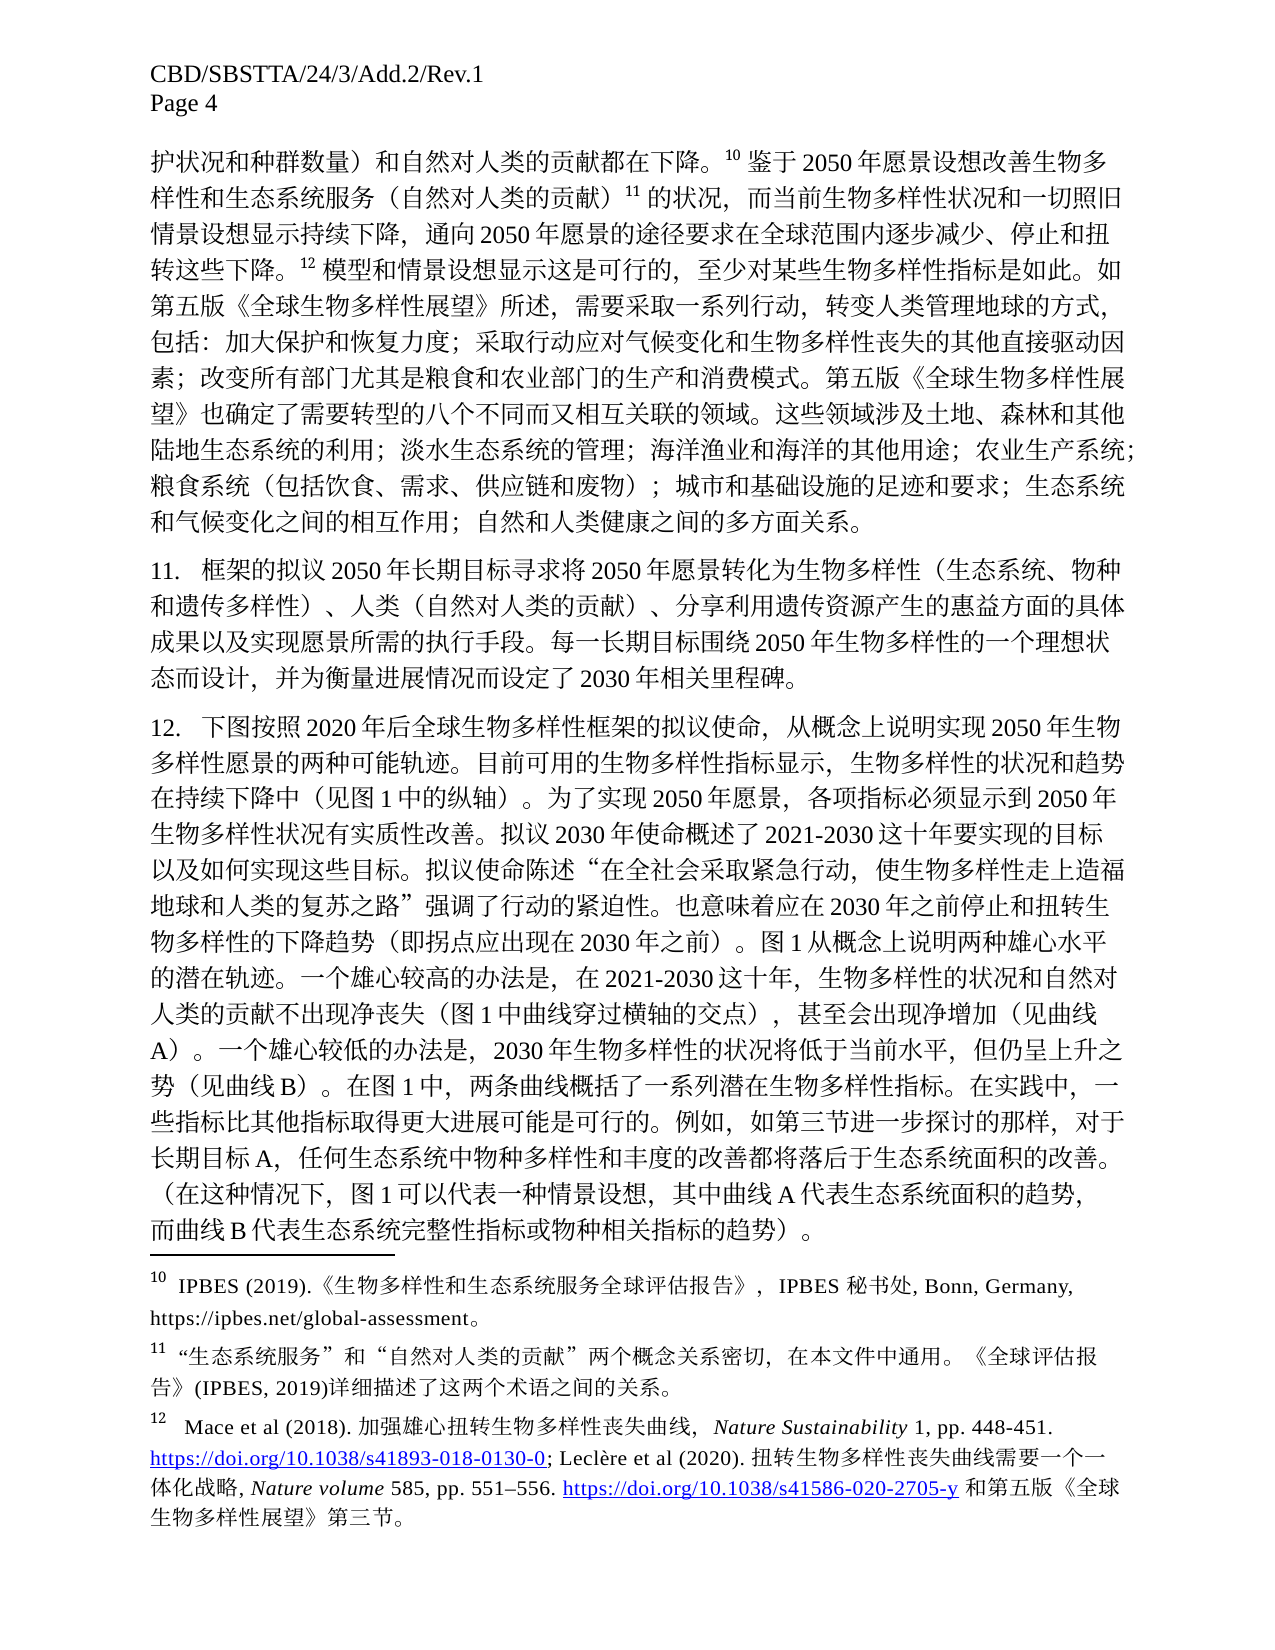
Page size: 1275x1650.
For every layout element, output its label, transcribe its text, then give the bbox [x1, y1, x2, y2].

list 框架的拟议2050年长期目标寻求将2050年愿景转化为生物多样性（生态系统、物种和遗传多样性）、人类（自然对人类的贡献）、分享利用遗传资源产生的惠益方面的具体成果以及实现愿景所需的执行手段。每一长期目标围绕2050年生物多样性的一个理想状态而设计，并为衡量进展情况而设定了2030年相关里程碑。 [150, 551, 1125, 695]
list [150, 143, 1125, 538]
list 下图按照2020年后全球生物多样性框架的拟议使命，从概念上说明实现2050年生物多样性愿景的两种可能轨迹。目前可用的生物多样性指标显示，生物多样性的状况和趋势在持续下降中（见图1中的纵轴）。为了实现2050年愿景，各项指标必须显示到2050年生物多样性状况有实质性改善。拟议2030年使命概述了2021-2030这十年要实现的目标以及如何实现这些目标。拟议使命陈述“在全社会采取紧急行动，使生物多样性走上造福地球和人类的复苏之路”强调了行动的紧迫性。也意味着应在2030年之前停止和扭转生物多样性的下降趋势（即拐点应出现在2030年之前）。图1从概念上说明两种雄心水平的潜在轨迹。一个雄心较高的办法是，在2021-2030这十年，生物多样性的状况和自然对人类的贡献不出现净丧失（图1中曲线穿过横轴的交点），甚至会出现净增加（见曲线A）。一个雄心较低的办法是，2030年生物多样性的状况将低于当前水平，但仍呈上升之势（见曲线B）。在图1中，两条曲线概括了一系列潜在生物多样性指标。在实践中，一些指标比其他指标取得更大进展可能是可行的。例如，如第三节进一步探讨的那样，对于长期目标A，任何生态系统中物种多样性和丰度的改善都将落后于生态系统面积的改善。（在这种情况下，图1可以代表一种情景设想，其中曲线A代表生态系统面积的趋势，而曲线B代表生态系统完整性指标或物种相关指标的趋势）。 [150, 707, 1125, 1246]
